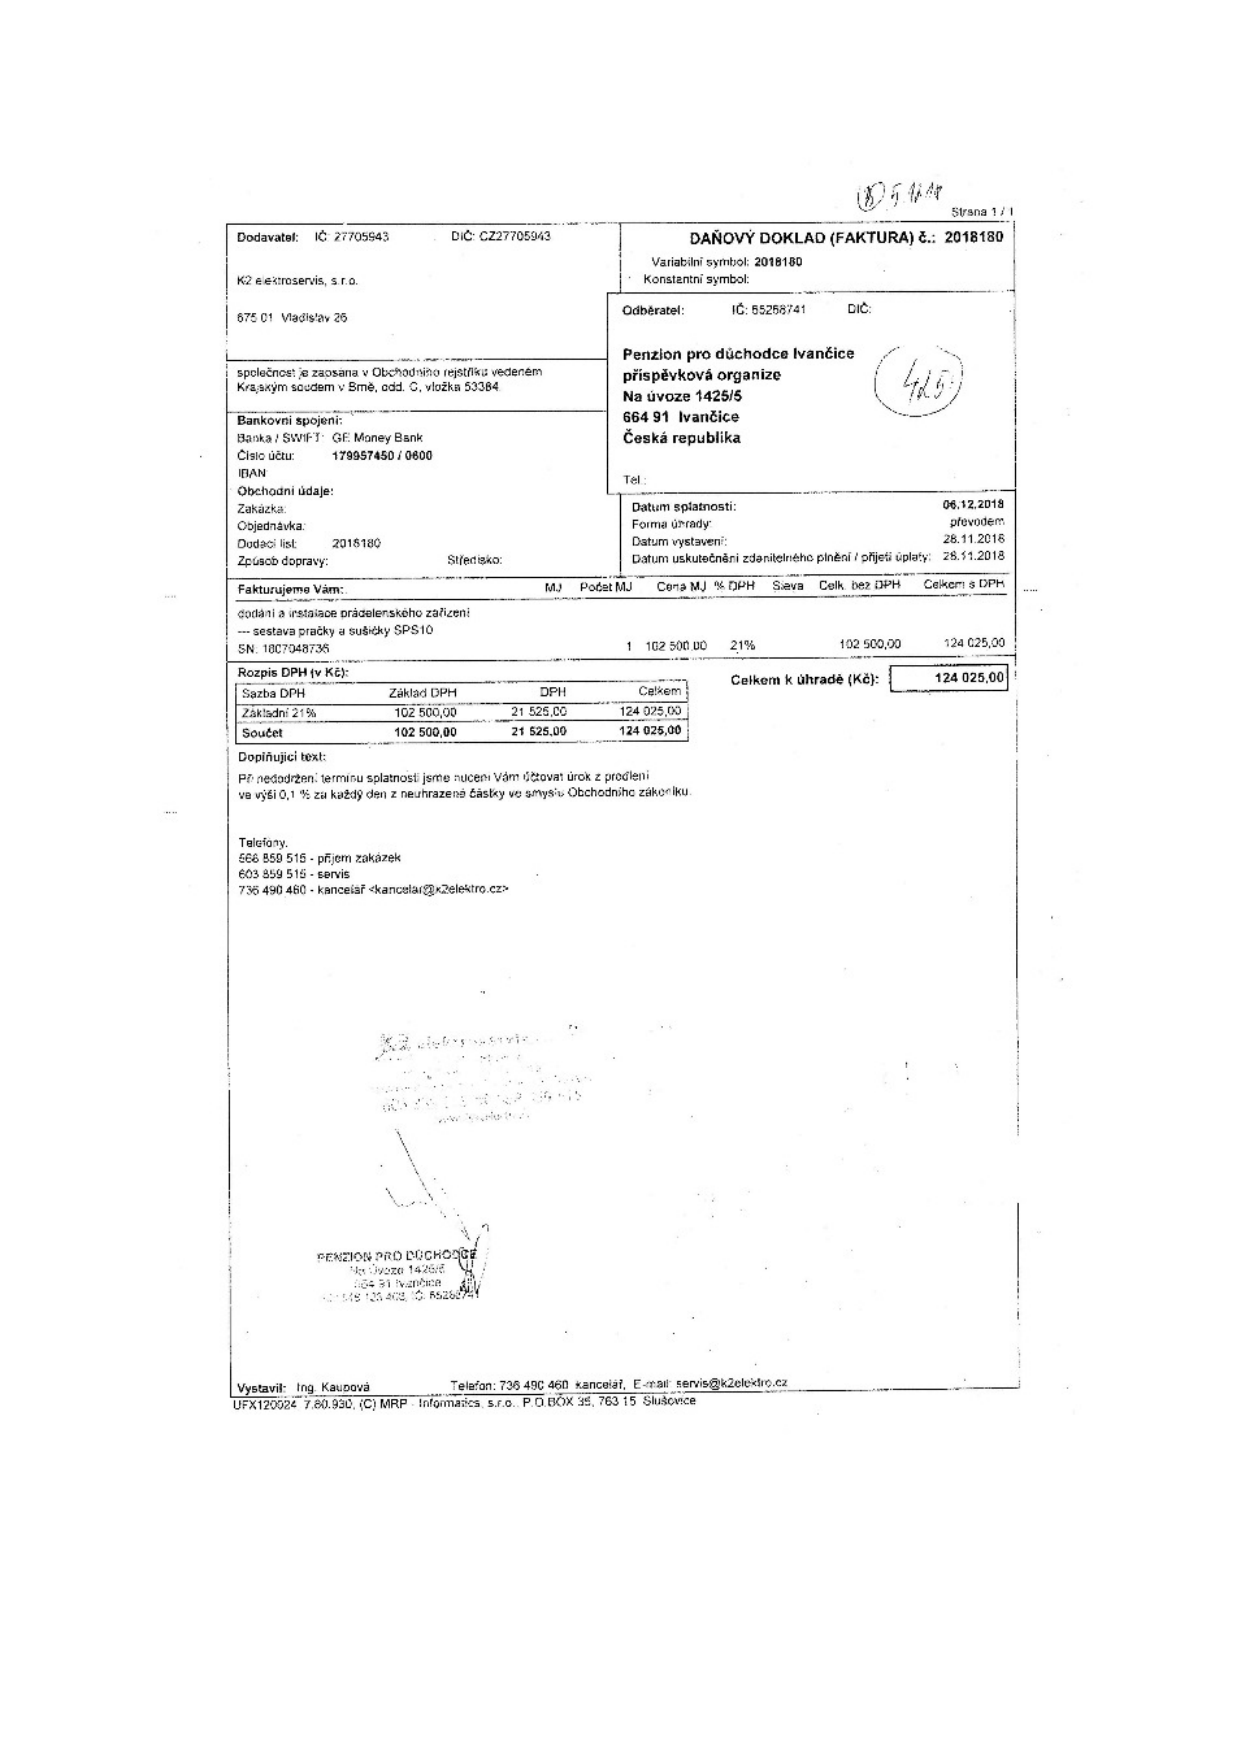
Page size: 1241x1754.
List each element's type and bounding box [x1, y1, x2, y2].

picture [147, 147, 1093, 1446]
